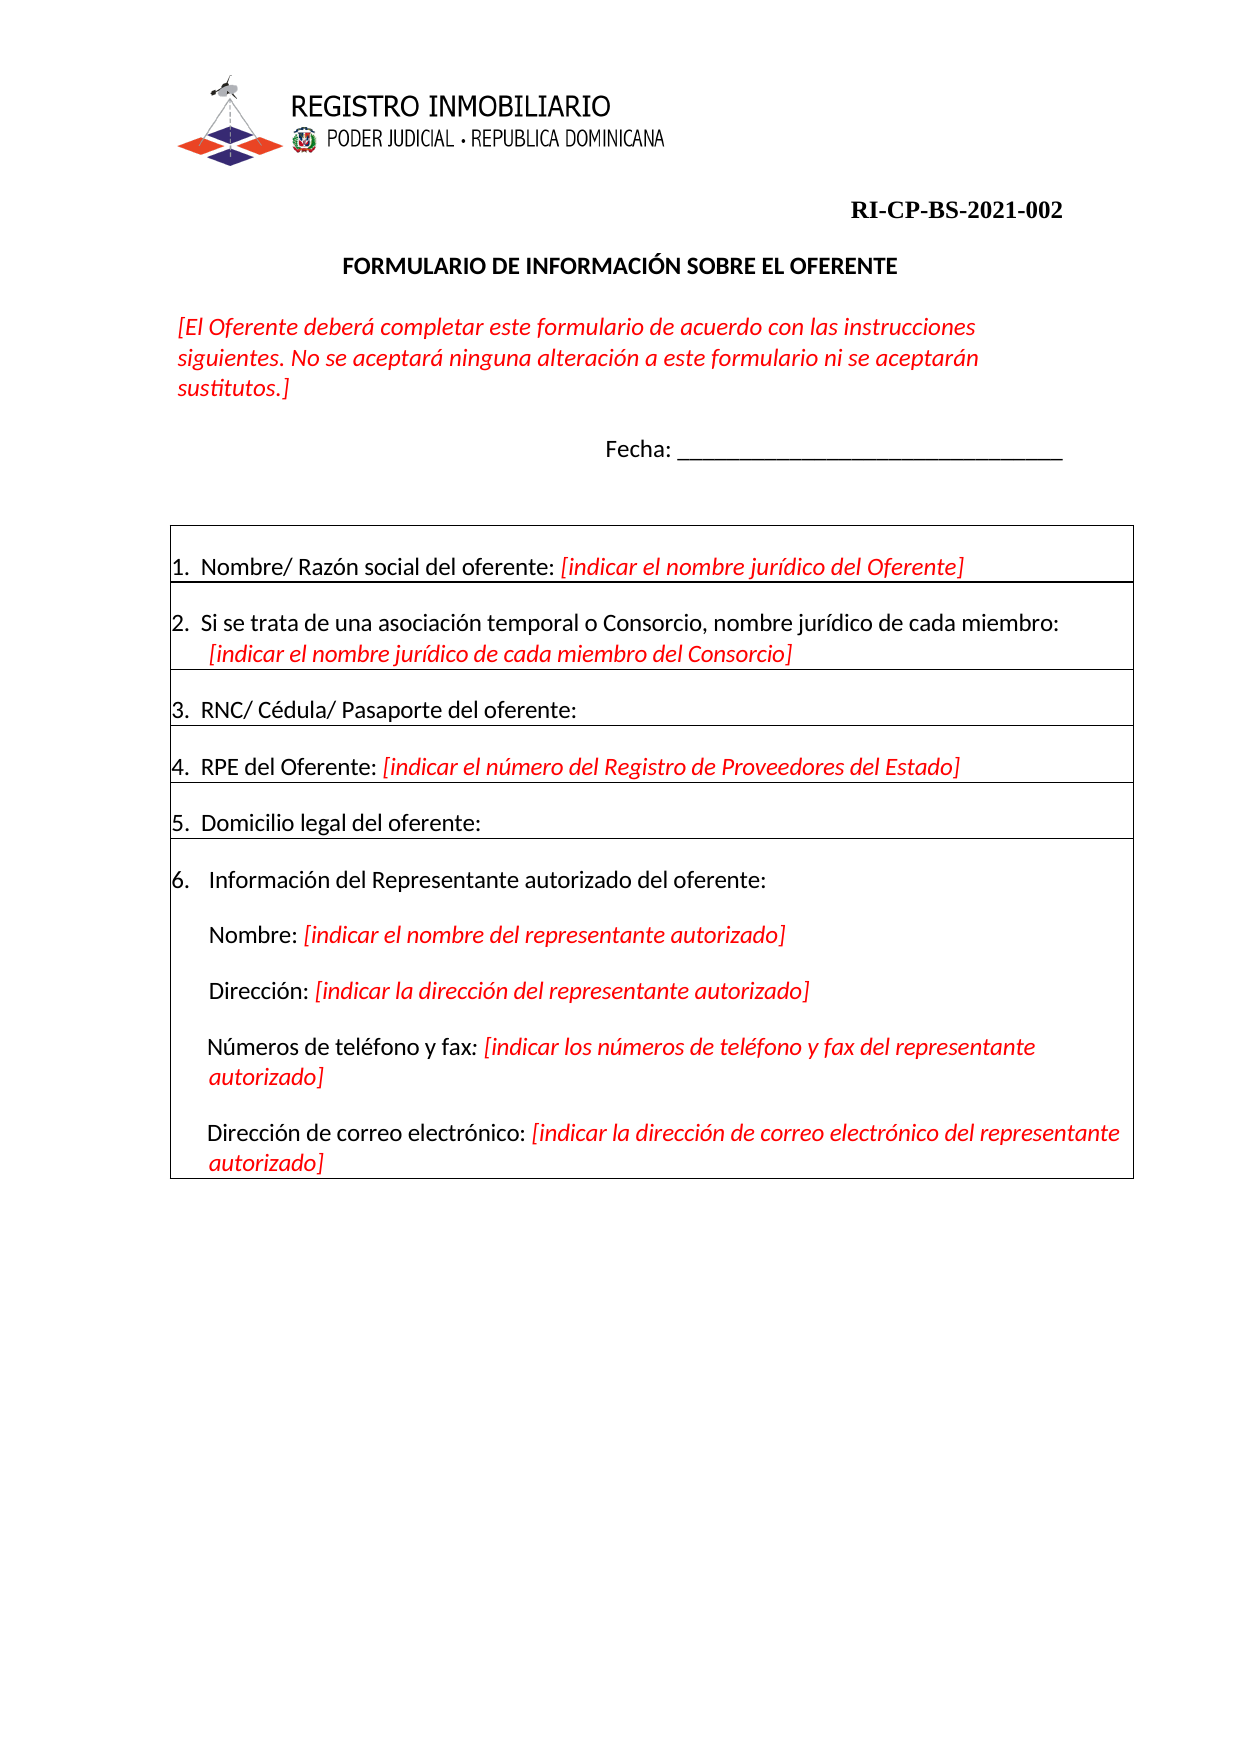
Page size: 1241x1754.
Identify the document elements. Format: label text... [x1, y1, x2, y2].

text Fecha: _______________________________ [177, 433, 1063, 464]
table_cell 3. RNC/ Cédula/ Pasaporte del oferente: [171, 670, 1133, 725]
table_cell 4. RPE del Oferente: [indicar el número del Registro de Proveedores del Estado] [171, 726, 1133, 782]
text FORMULARIO DE INFORMACIÓN SOBRE EL OFERENTE [177, 250, 1063, 281]
picture [177, 75, 679, 169]
table_header 1. Nombre/ Razón social del oferente: [indicar el nombre jurídico del Oferente] [171, 526, 1133, 581]
text [El Oferente deberá completar este formulario de acuerdo con las instrucciones siguientes. No se aceptará ninguna alteración a este formulario ni se aceptarán sustitutos.] [177, 311, 1063, 403]
table_cell 6. Información del Representante autorizado del oferente: Nombre: [indicar el nombre del representante autorizado] Dirección: [indicar la dirección del representante autorizado] Números de teléfono y fax: [indicar los números de teléfono y fax del representante autorizado] Dirección de correo electrónico: [indicar la dirección de correo electrónico del representante autorizado] [171, 839, 1133, 1178]
table_cell 5. Domicilio legal del oferente: [171, 783, 1133, 838]
table_cell 2. Si se trata de una asociación temporal o Consorcio, nombre jurídico de cada miembro: [indicar el nombre jurídico de cada miembro del Consorcio] [171, 583, 1133, 668]
